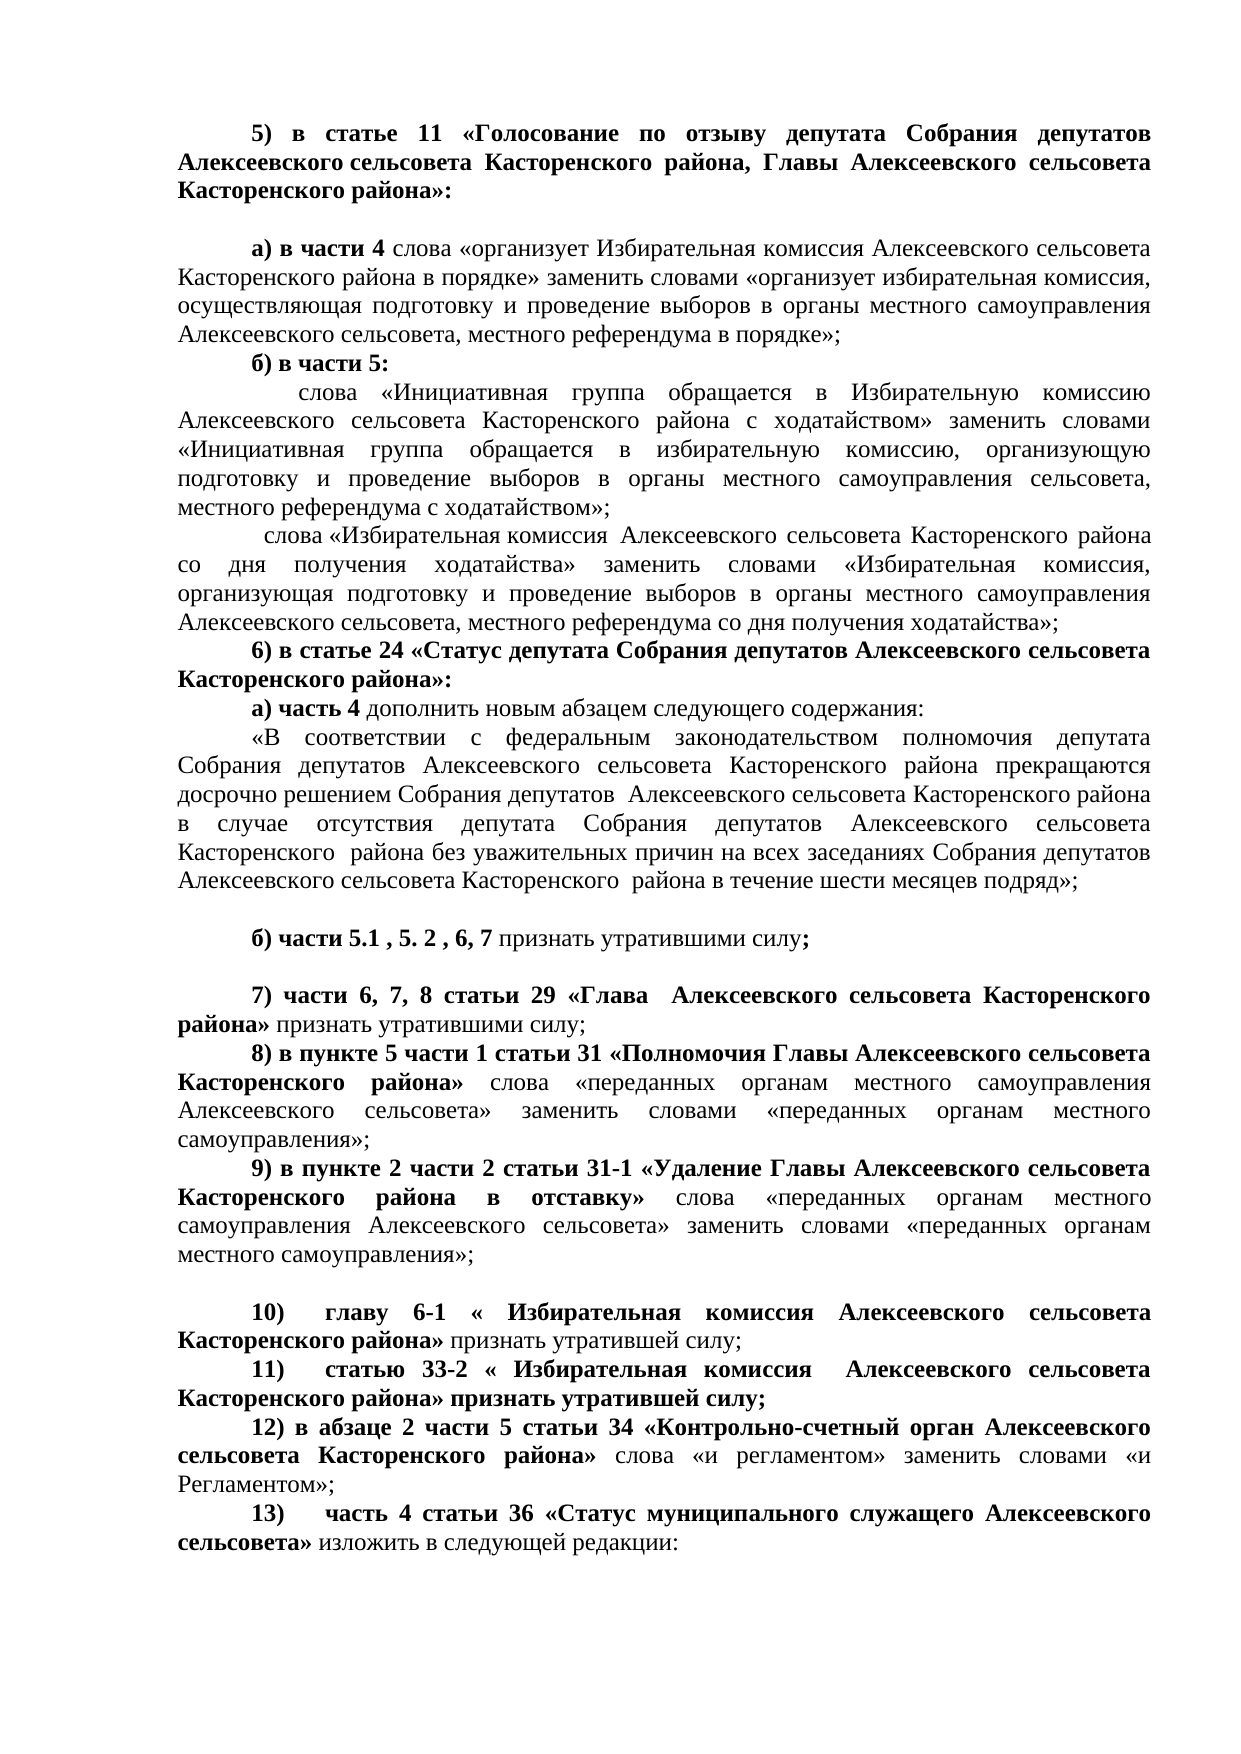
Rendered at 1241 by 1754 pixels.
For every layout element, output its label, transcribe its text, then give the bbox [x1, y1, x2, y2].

text 8) в пункте 5 части 1 статьи 31 «Полномочия Главы Алексеевского сельсовета Касторенского района» слова «переданных органам местного самоуправления Алексеевского сельсовета» заменить словами «переданных органам местного самоуправления»; [177, 1038, 1152, 1153]
text 12) в абзаце 2 части 5 статьи 34 «Контрольно-счетный орган Алексеевского сельсовета Касторенского района» слова «и регламентом» заменить словами «и Регламентом»; [177, 1412, 1152, 1498]
text 6) в статье 24 «Статус депутата Собрания депутатов Алексеевского сельсовета Касторенского района»: [177, 636, 1152, 693]
text а) часть 4 дополнить новым абзацем следующего содержания: [177, 693, 1152, 722]
text б) в части 5: [177, 348, 1152, 377]
text б) части 5.1 , 5. 2 , 6, 7 признать утратившими силу; [177, 923, 1152, 952]
text «В соответствии с федеральным законодательством полномочия депутата Собрания депутатов Алексеевского сельсовета Касторенского района прекращаются досрочно решением Собрания депутатов Алексеевского сельсовета Касторенского района в случае отсутствия депутата Собрания депутатов Алексеевского сельсовета Касторенского района без уважительных причин на всех заседаниях Собрания депутатов Алексеевского сельсовета Касторенского района в течение шести месяцев подряд»; [177, 722, 1152, 894]
text 10) главу 6-1 « Избирательная комиссия Алексеевского сельсовета Касторенского района» признать утратившей силу; [177, 1297, 1152, 1354]
text 5) в статье 11 «Голосование по отзыву депутата Собрания депутатов Алексеевского сельсовета Касторенского района, Главы Алексеевского сельсовета Касторенского района»: [177, 118, 1152, 204]
text 7) части 6, 7, 8 статьи 29 «Глава Алексеевского сельсовета Касторенского района» признать утратившими силу; [177, 981, 1152, 1038]
text слова «Избирательная комиссия Алексеевского сельсовета Касторенского района со дня получения ходатайства» заменить словами «Избирательная комиссия, организующая подготовку и проведение выборов в органы местного самоуправления Алексеевского сельсовета, местного референдума со дня получения ходатайства»; [177, 521, 1152, 636]
text а) в части 4 слова «организует Избирательная комиссия Алексеевского сельсовета Касторенского района в порядке» заменить словами «организует избирательная комиссия, осуществляющая подготовку и проведение выборов в органы местного самоуправления Алексеевского сельсовета, местного референдума в порядке»; [177, 233, 1152, 348]
text 9) в пункте 2 части 2 статьи 31-1 «Удаление Главы Алексеевского сельсовета Касторенского района в отставку» слова «переданных органам местного самоуправления Алексеевского сельсовета» заменить словами «переданных органам местного самоуправления»; [177, 1153, 1152, 1268]
text 13) часть 4 статьи 36 «Статус муниципального служащего Алексеевского сельсовета» изложить в следующей редакции: [177, 1498, 1152, 1556]
text 11) статью 33-2 « Избирательная комиссия Алексеевского сельсовета Касторенского района» признать утратившей силу; [177, 1354, 1152, 1412]
text слова «Инициативная группа обращается в Избирательную комиссию Алексеевского сельсовета Касторенского района с ходатайством» заменить словами «Инициативная группа обращается в избирательную комиссию, организующую подготовку и проведение выборов в органы местного самоуправления сельсовета, местного референдума с ходатайством»; [177, 377, 1152, 521]
